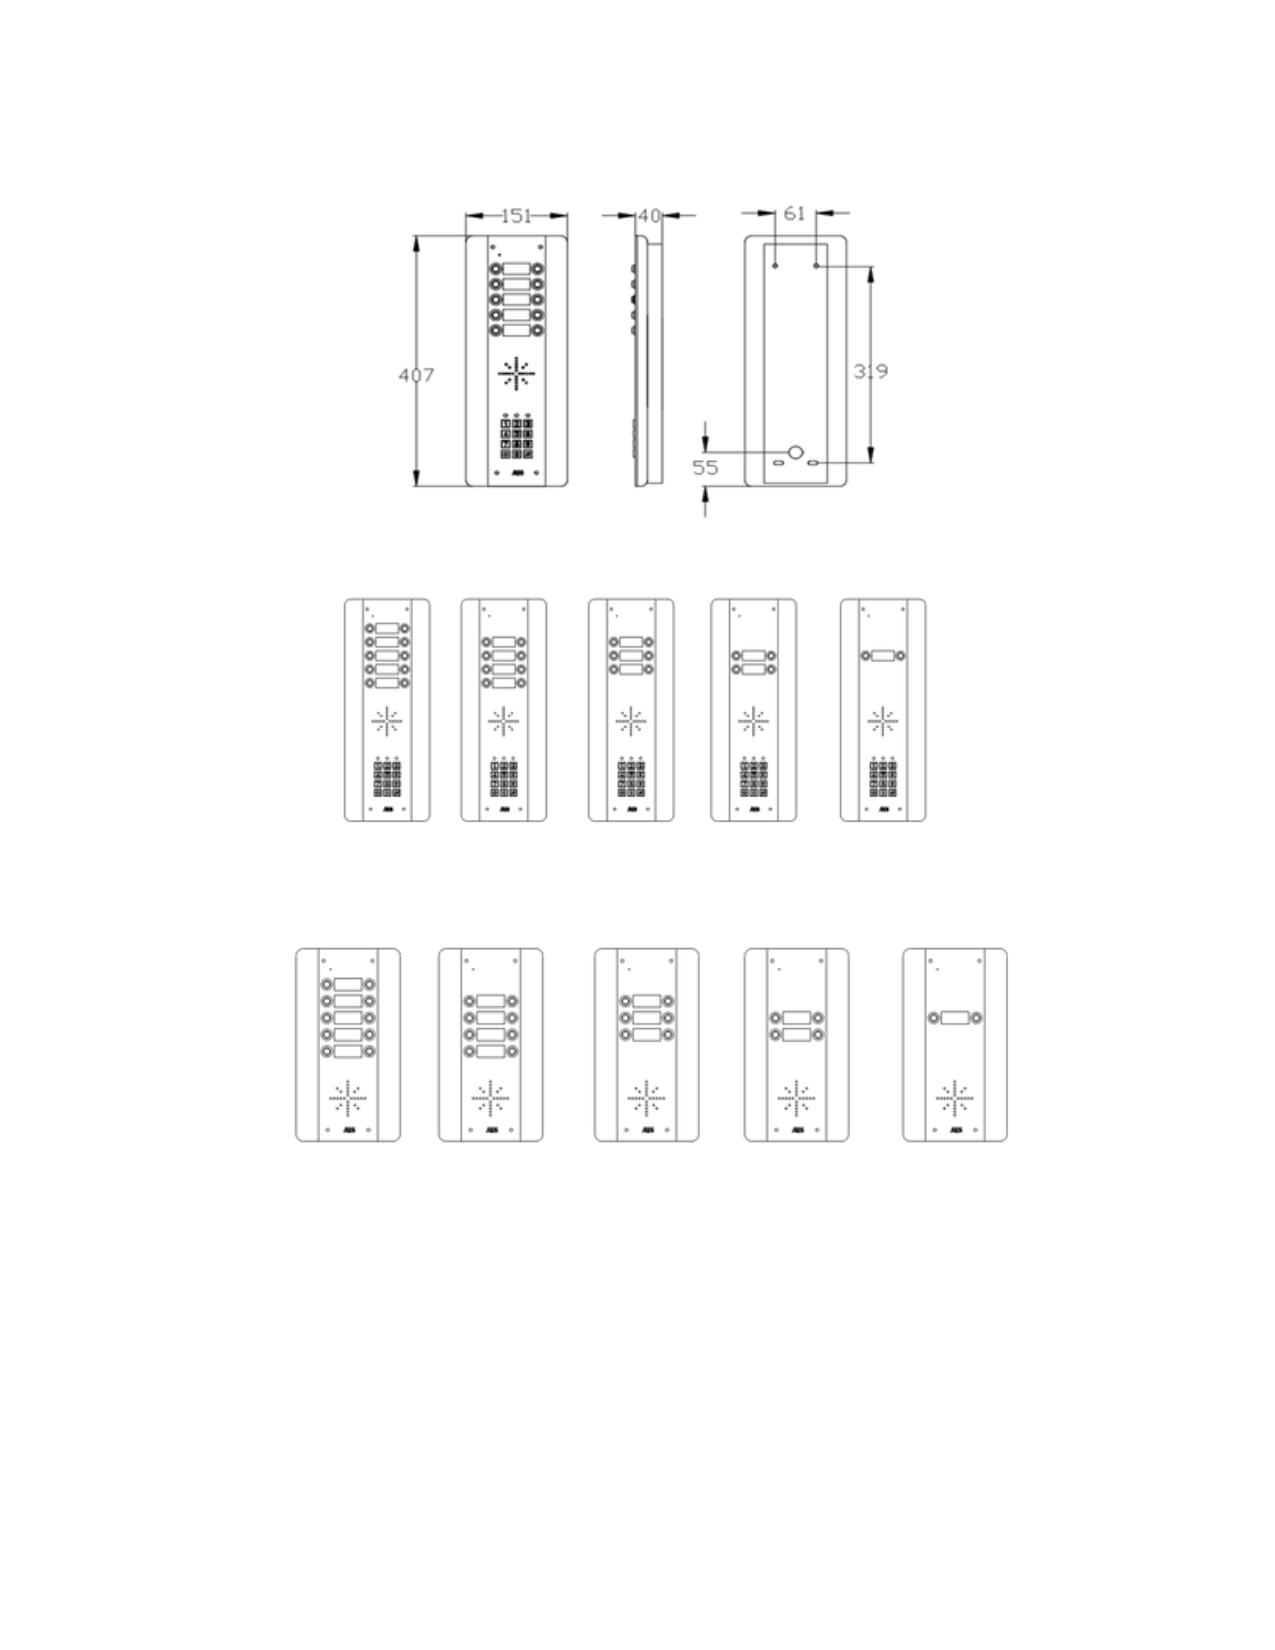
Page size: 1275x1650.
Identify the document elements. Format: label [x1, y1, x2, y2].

picture [256, 150, 1019, 1224]
